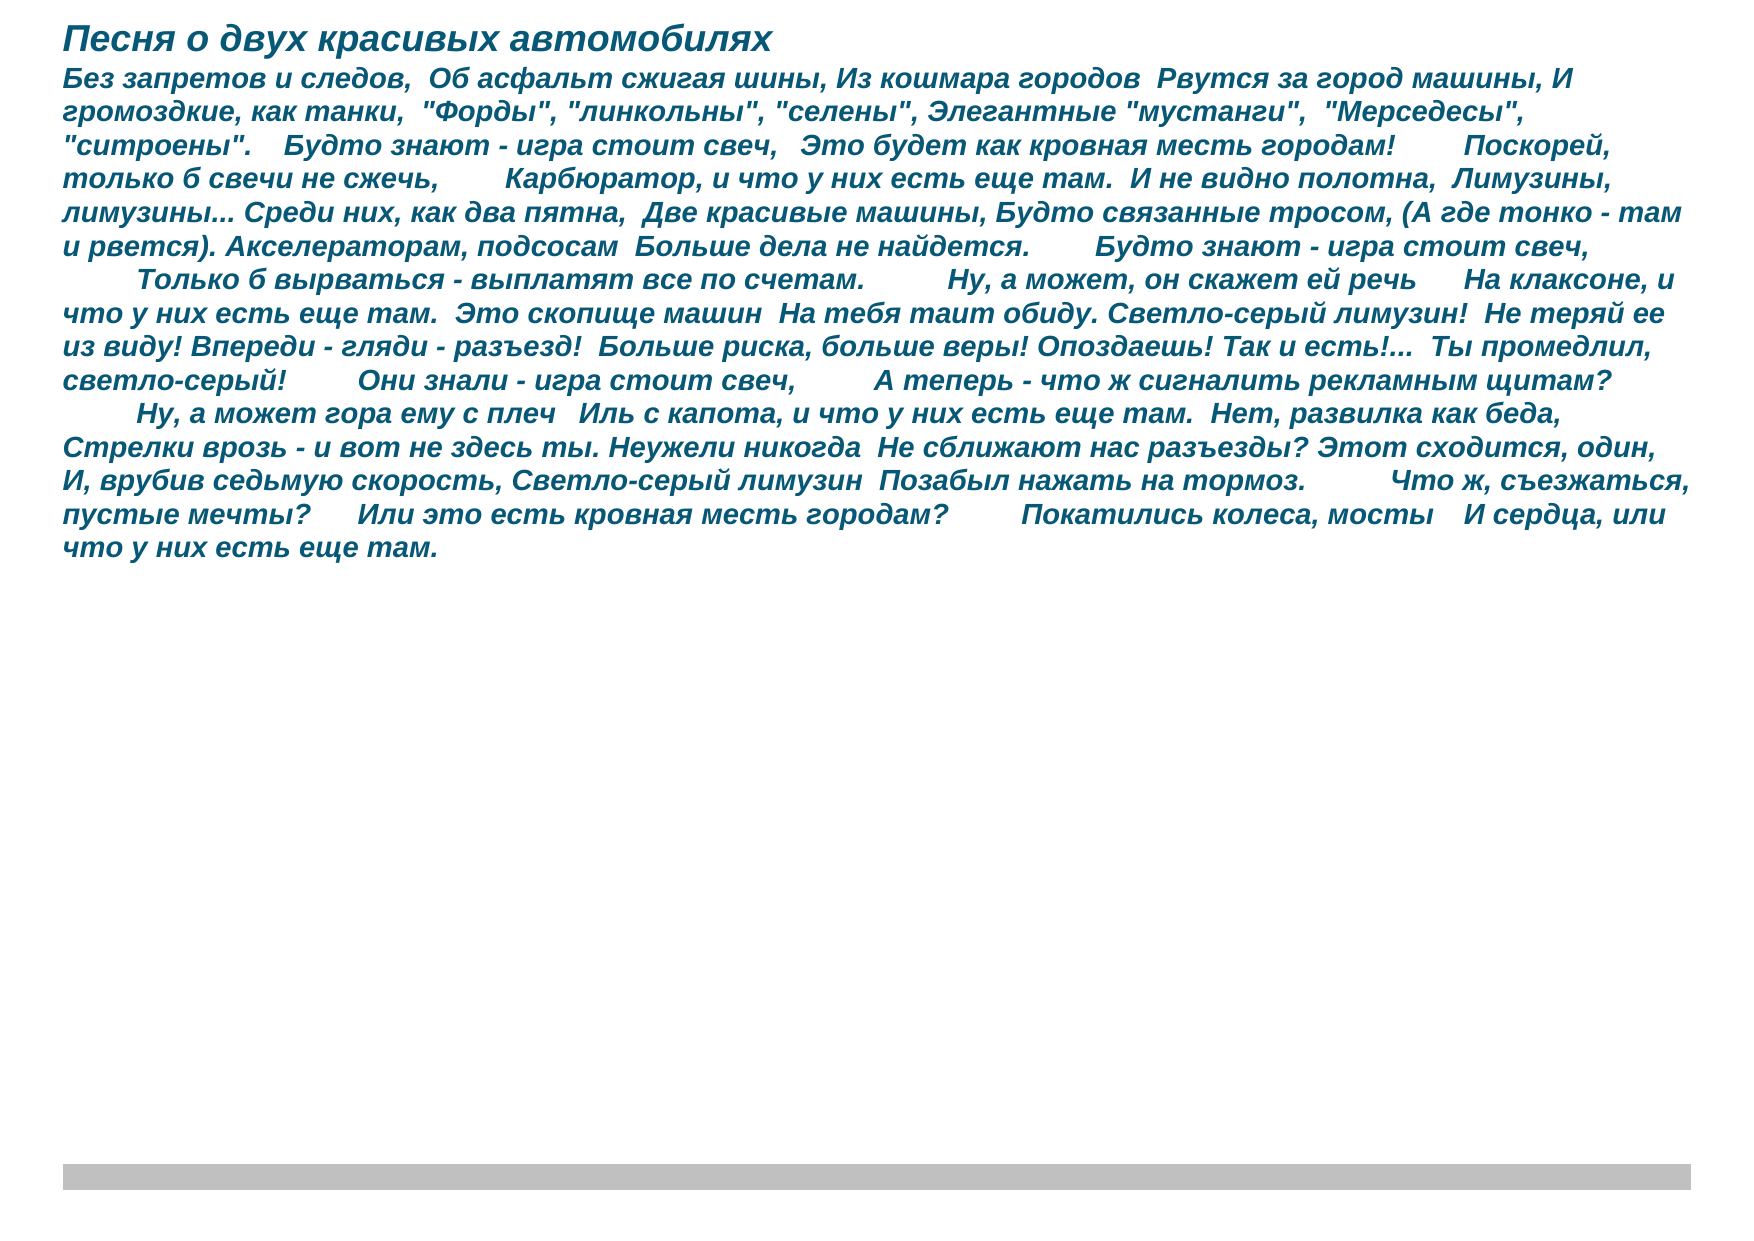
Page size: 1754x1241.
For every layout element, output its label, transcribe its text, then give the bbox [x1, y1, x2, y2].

text Без запретов и следов, [62, 61, 1691, 564]
subtitle Песня о двух красивых автомобилях [62, 17, 1691, 60]
